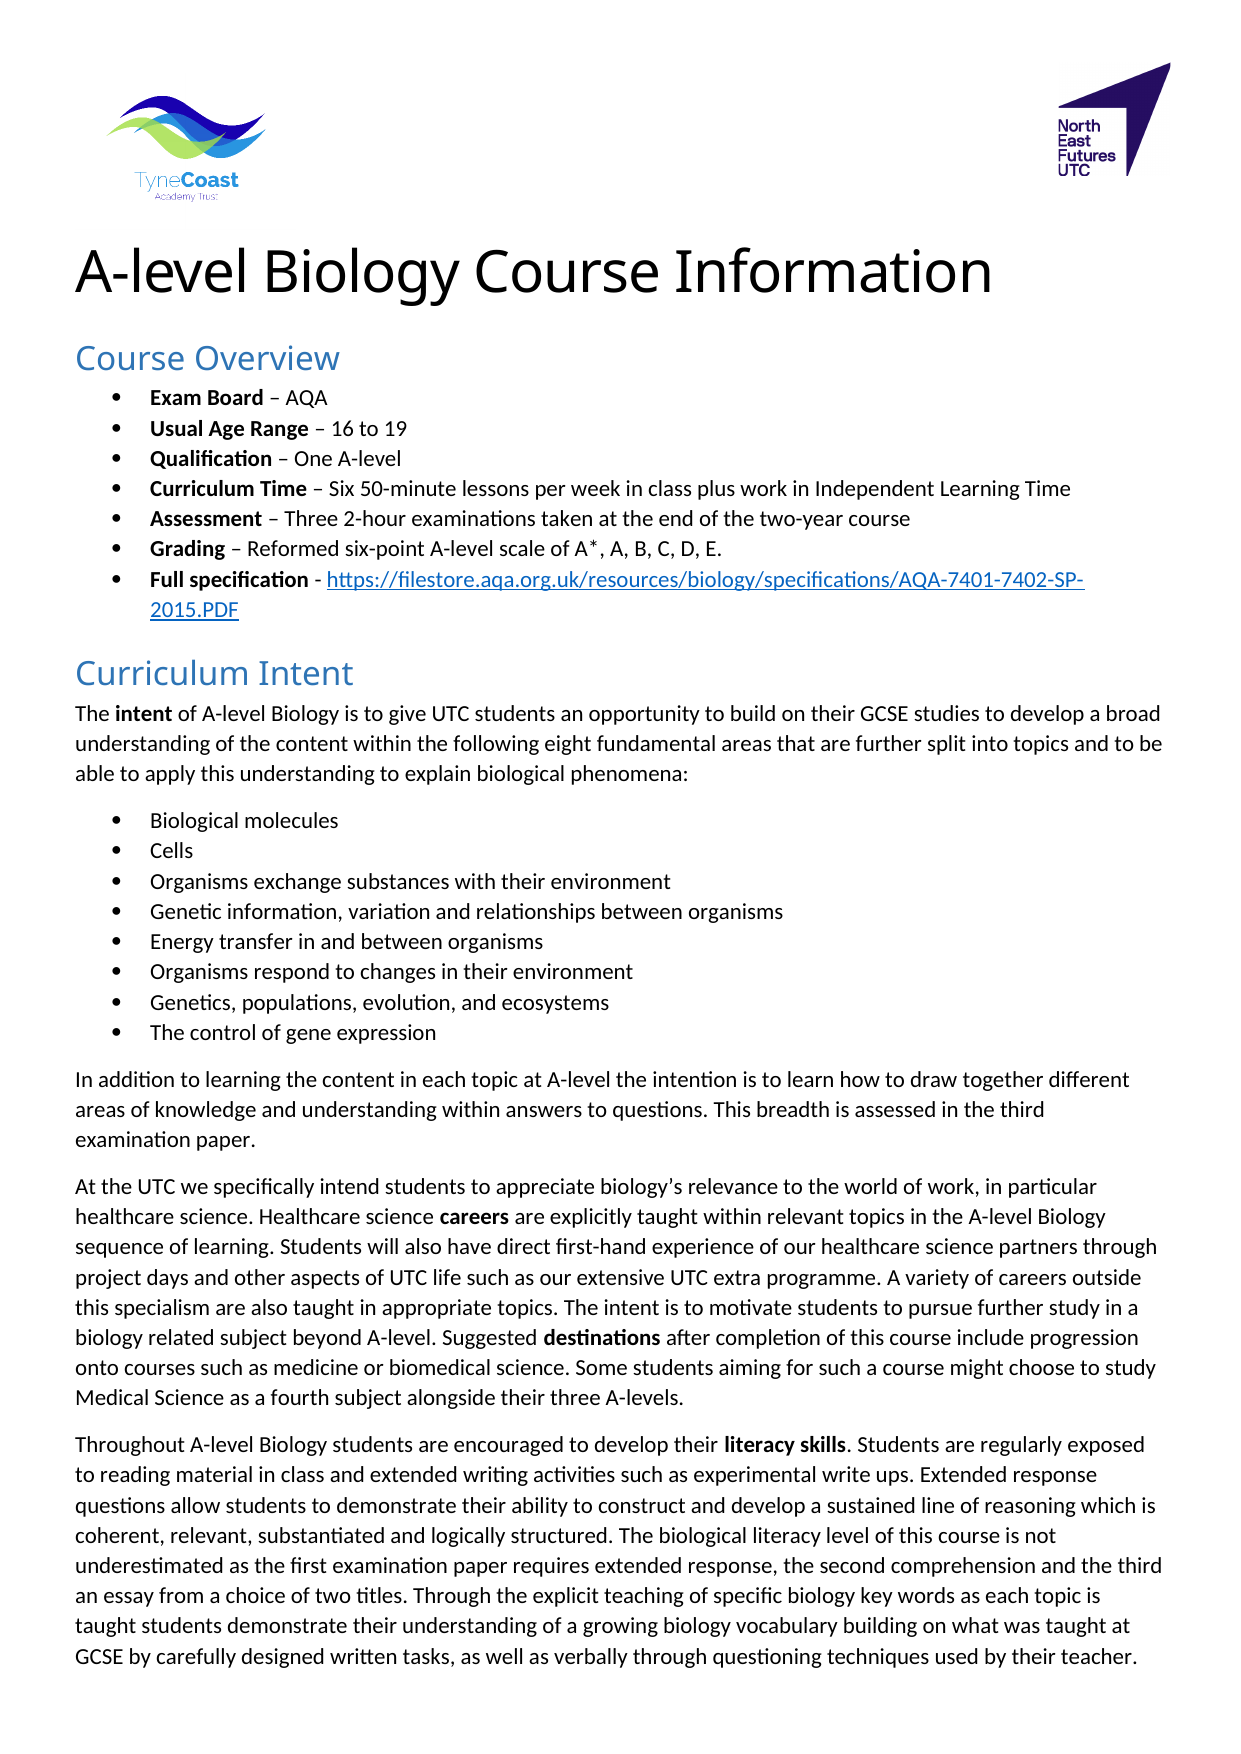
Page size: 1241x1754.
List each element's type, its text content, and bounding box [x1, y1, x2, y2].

text At the UTC we specifically intend students to appreciate biology’s relevance to the world of work, in particular healthcare science. Healthcare science careers are explicitly taught within relevant topics in the A-level Biology sequence of learning. Students will also have direct first-hand experience of our healthcare science partners through project days and other aspects of UTC life such as our extensive UTC extra programme. A variety of careers outside this specialism are also taught in appropriate topics. The intent is to motivate students to pursue further study in a biology related subject beyond A-level. Suggested destinations after completion of this course include progression onto courses such as medicine or biomedical science. Some students aiming for such a course might choose to study Medical Science as a fourth subject alongside their three A-levels. [75, 1172, 1165, 1411]
text In addition to learning the content in each topic at A-level the intention is to learn how to draw together different areas of knowledge and understanding within answers to questions. This breadth is assessed in the third examination paper. [75, 1065, 1165, 1153]
list Energy transfer in and between organisms [112, 927, 1165, 955]
list Exam Board – AQA [112, 383, 1165, 411]
picture [75, 73, 297, 230]
title A-level Biology Course Information [75, 230, 1165, 309]
list Usual Age Range – 16 to 19 [112, 414, 1165, 442]
list Biological molecules [112, 806, 1165, 834]
list Genetic information, variation and relationships between organisms [112, 897, 1165, 925]
subtitle Curriculum Intent [75, 650, 1165, 696]
list Full specification - https://filestore.aqa.org.uk/resources/biology/specifications/AQA-7401-7402-SP-2015.PDF [112, 565, 1165, 623]
subtitle Course Overview [75, 334, 1165, 380]
text The intent of A-level Biology is to give UTC students an opportunity to build on their GCSE studies to develop a broad understanding of the content within the following eight fundamental areas that are further split into topics and to be able to apply this understanding to explain biological phenomena: [75, 699, 1165, 787]
list Grading – Reformed six-point A-level scale of A*, A, B, C, D, E. [112, 534, 1165, 562]
list Cells [112, 837, 1165, 864]
list Organisms respond to changes in their environment [112, 957, 1165, 985]
list Genetics, populations, evolution, and ecosystems [112, 988, 1165, 1016]
picture [1057, 62, 1171, 176]
list Organisms exchange substances with their environment [112, 867, 1165, 895]
list Curriculum Time – Six 50-minute lessons per week in class plus work in Independent Learning Time [112, 474, 1165, 502]
list Qualification – One A-level [112, 444, 1165, 472]
list The control of gene expression [112, 1018, 1165, 1046]
list Assessment – Three 2-hour examinations taken at the end of the two-year course [112, 504, 1165, 532]
